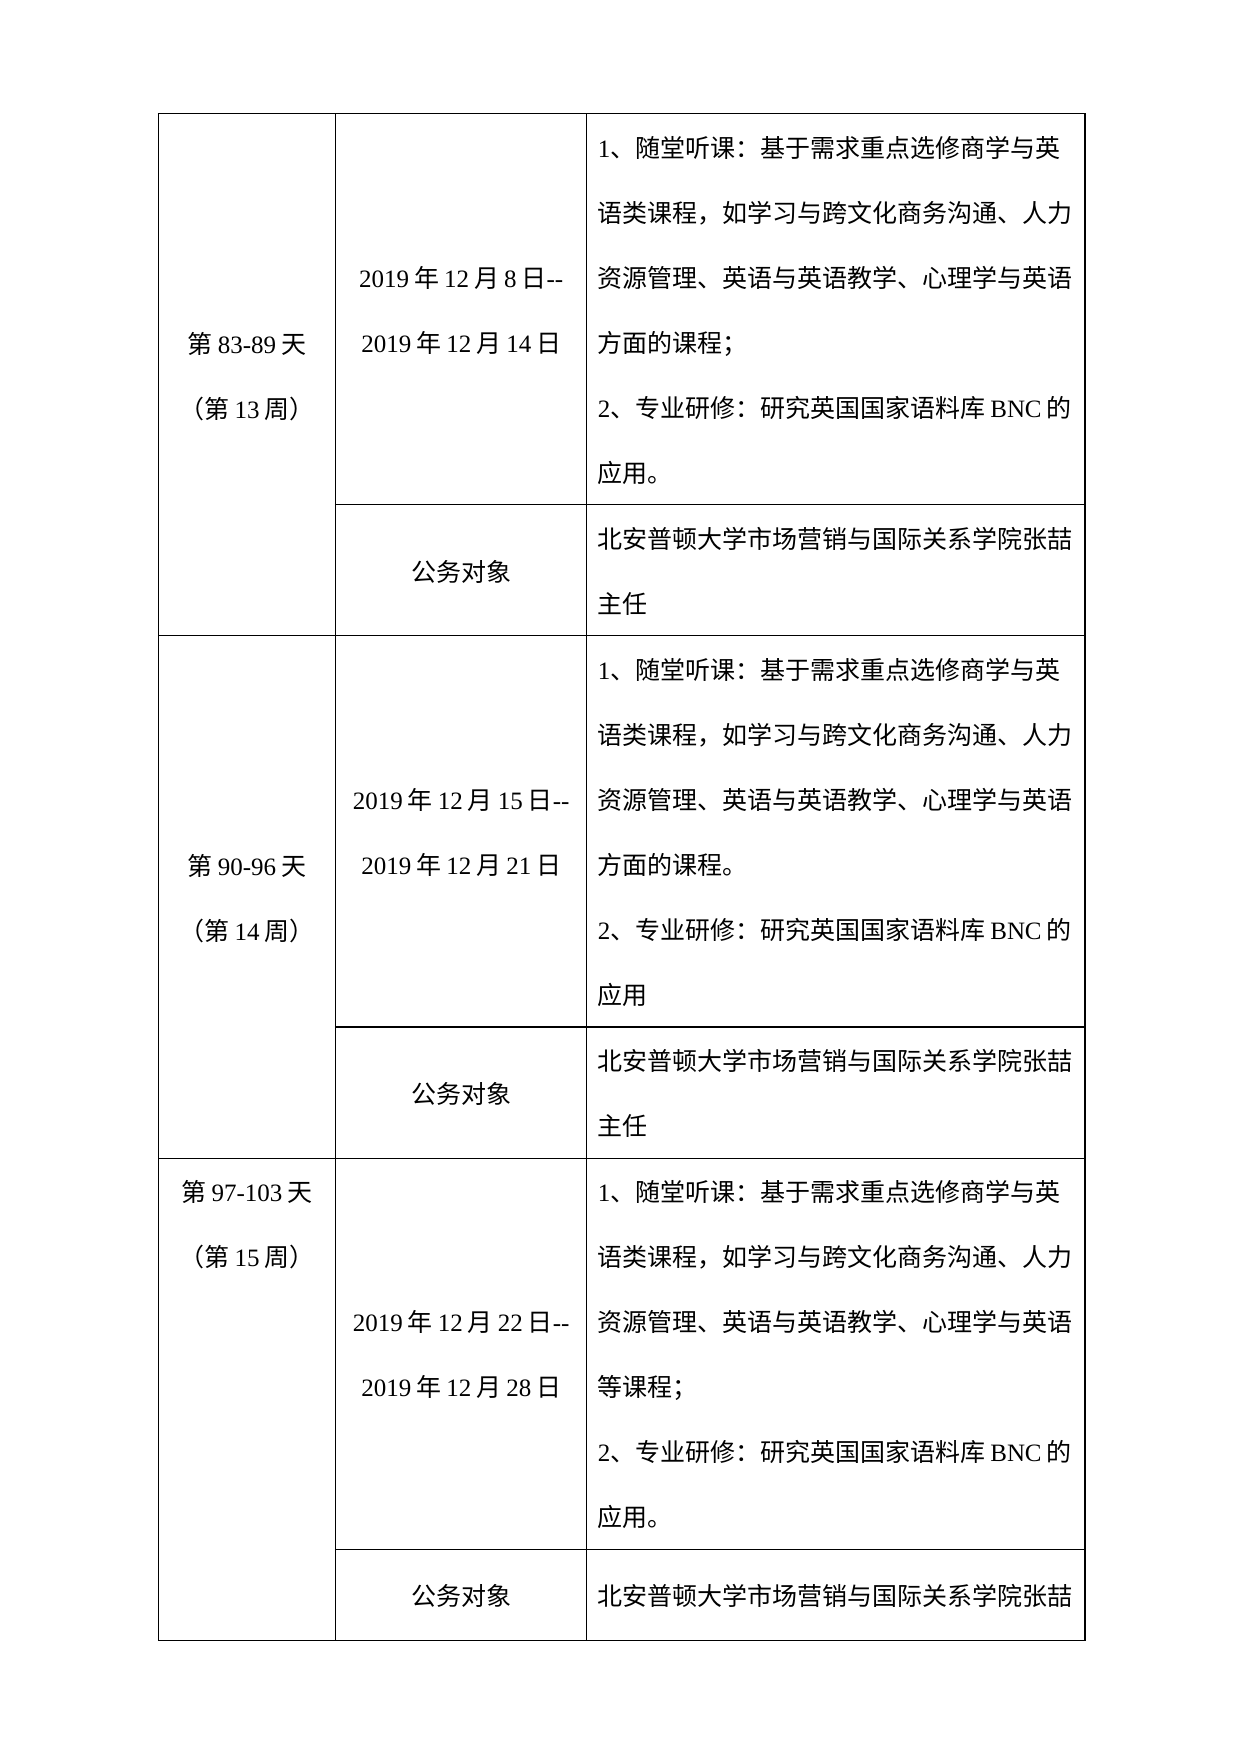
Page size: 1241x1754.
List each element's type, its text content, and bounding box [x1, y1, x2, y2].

table_cell 2019年12月8日--2019年12月14日 [336, 114, 586, 504]
table_cell 第83-89天 （第13周） [159, 114, 335, 635]
table_cell 北安普顿大学市场营销与国际关系学院张喆主任 [587, 505, 1084, 635]
table_cell 1、随堂听课：基于需求重点选修商学与英语类课程，如学习与跨文化商务沟通、人力资源管理、英语与英语教学、心理学与英语方面的课程。 2、专业研修：研究英国国家语料库BNC的应用 [587, 636, 1084, 1026]
table_cell 第97-103天 （第15周） [159, 1159, 335, 1640]
table_cell 2019年12月22日--2019年12月28日 [336, 1159, 586, 1548]
table_cell 公务对象 [336, 505, 586, 635]
table_cell 公务对象 [336, 1028, 586, 1157]
table_cell 第90-96天 （第14周） [159, 636, 335, 1157]
table_cell 1、随堂听课：基于需求重点选修商学与英语类课程，如学习与跨文化商务沟通、人力资源管理、英语与英语教学、心理学与英语等课程； 2、专业研修：研究英国国家语料库BNC的应用。 [587, 1159, 1084, 1548]
table_cell 北安普顿大学市场营销与国际关系学院张喆主任 [587, 1028, 1084, 1157]
table_cell 2019年12月15日--2019年12月21日 [336, 636, 586, 1026]
table_cell 公务对象 [336, 1550, 586, 1640]
table_cell 1、随堂听课：基于需求重点选修商学与英语类课程，如学习与跨文化商务沟通、人力资源管理、英语与英语教学、心理学与英语方面的课程； 2、专业研修：研究英国国家语料库BNC的应用。 [587, 114, 1084, 504]
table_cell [587, 1550, 1084, 1640]
